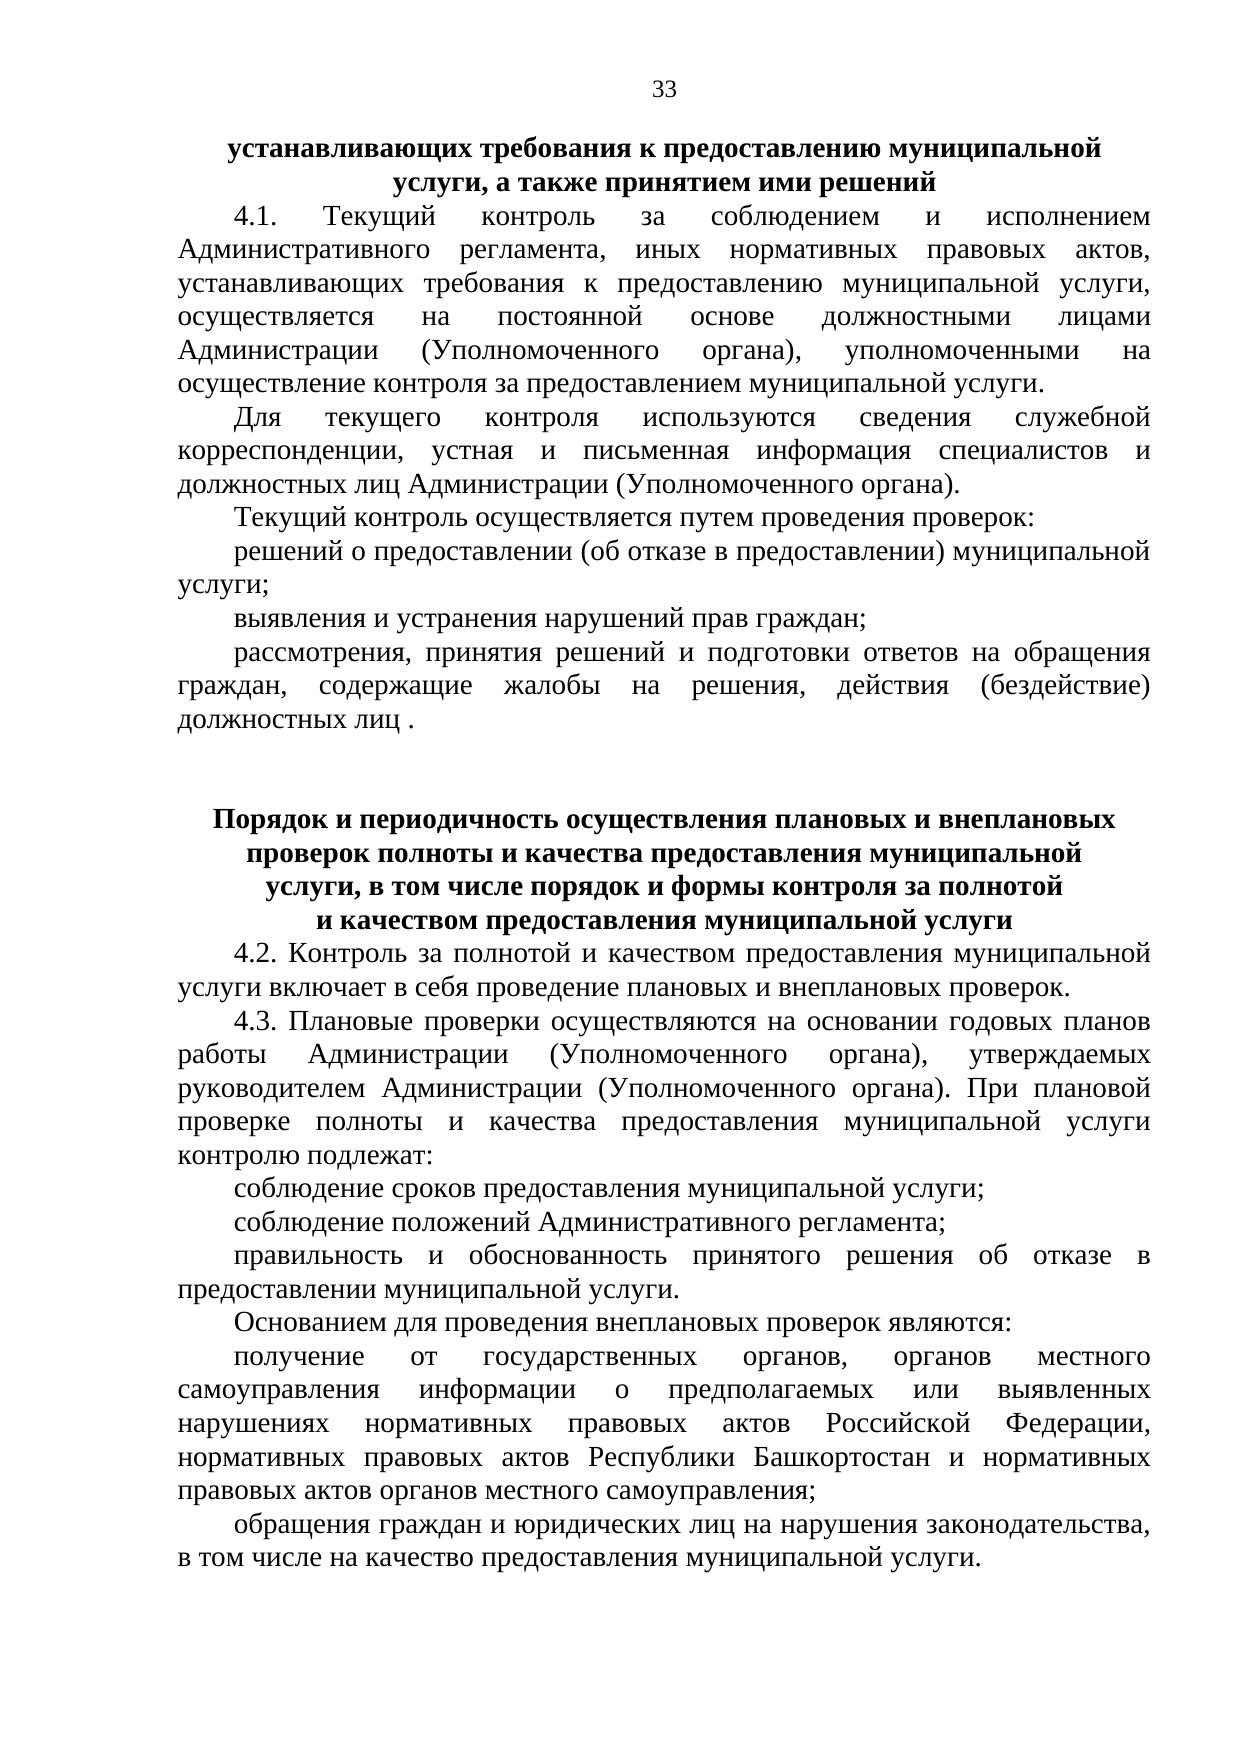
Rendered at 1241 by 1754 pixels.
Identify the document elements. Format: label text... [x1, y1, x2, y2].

text Для текущего контроля используются сведения служебной корреспонденции, устная и письменная информация специалистов и должностных лиц Администрации (Уполномоченного органа). [177, 399, 1152, 499]
text соблюдение сроков предоставления муниципальной услуги; [177, 1170, 1152, 1204]
text правильность и обоснованность принятого решения об отказе в предоставлении муниципальной услуги. [177, 1237, 1152, 1304]
text 4.3. Плановые проверки осуществляются на основании годовых планов работы Администрации (Уполномоченного органа), утверждаемых руководителем Администрации (Уполномоченного органа). При плановой проверке полноты и качества предоставления муниципальной услуги контролю подлежат: [177, 1003, 1152, 1170]
text Порядок и периодичность осуществления плановых и внеплановых [177, 801, 1152, 835]
text получение от государственных органов, органов местного самоуправления информации о предполагаемых или выявленных нарушениях нормативных правовых актов Российской Федерации, нормативных правовых актов Республики Башкортостан и нормативных правовых актов органов местного самоуправления; [177, 1338, 1152, 1506]
text выявления и устранения нарушений прав граждан; [177, 600, 1152, 634]
text и качеством предоставления муниципальной услуги [177, 902, 1152, 936]
text рассмотрения, принятия решений и подготовки ответов на обращения граждан, содержащие жалобы на решения, действия (бездействие) должностных лиц . [177, 634, 1152, 734]
text устанавливающих требования к предоставлению муниципальной [177, 131, 1152, 164]
text Основанием для проведения внеплановых проверок являются: [177, 1304, 1152, 1338]
text услуги, а также принятием ими решений [177, 164, 1152, 198]
text соблюдение положений Административного регламента; [177, 1204, 1152, 1237]
text Текущий контроль осуществляется путем проведения проверок: [177, 499, 1152, 533]
text решений о предоставлении (об отказе в предоставлении) муниципальной услуги; [177, 533, 1152, 600]
text 4.1. Текущий контроль за соблюдением и исполнением Административного регламента, иных нормативных правовых актов, устанавливающих требования к предоставлению муниципальной услуги, осуществляется на постоянной основе должностными лицами Администрации (Уполномоченного органа), уполномоченными на осуществление контроля за предоставлением муниципальной услуги. [177, 198, 1152, 399]
text обращения граждан и юридических лиц на нарушения законодательства, в том числе на качество предоставления муниципальной услуги. [177, 1506, 1152, 1573]
text 4.2. Контроль за полнотой и качеством предоставления муниципальной услуги включает в себя проведение плановых и внеплановых проверок. [177, 936, 1152, 1003]
text услуги, в том числе порядок и формы контроля за полнотой [177, 868, 1152, 902]
text проверок полноты и качества предоставления муниципальной [177, 835, 1152, 868]
